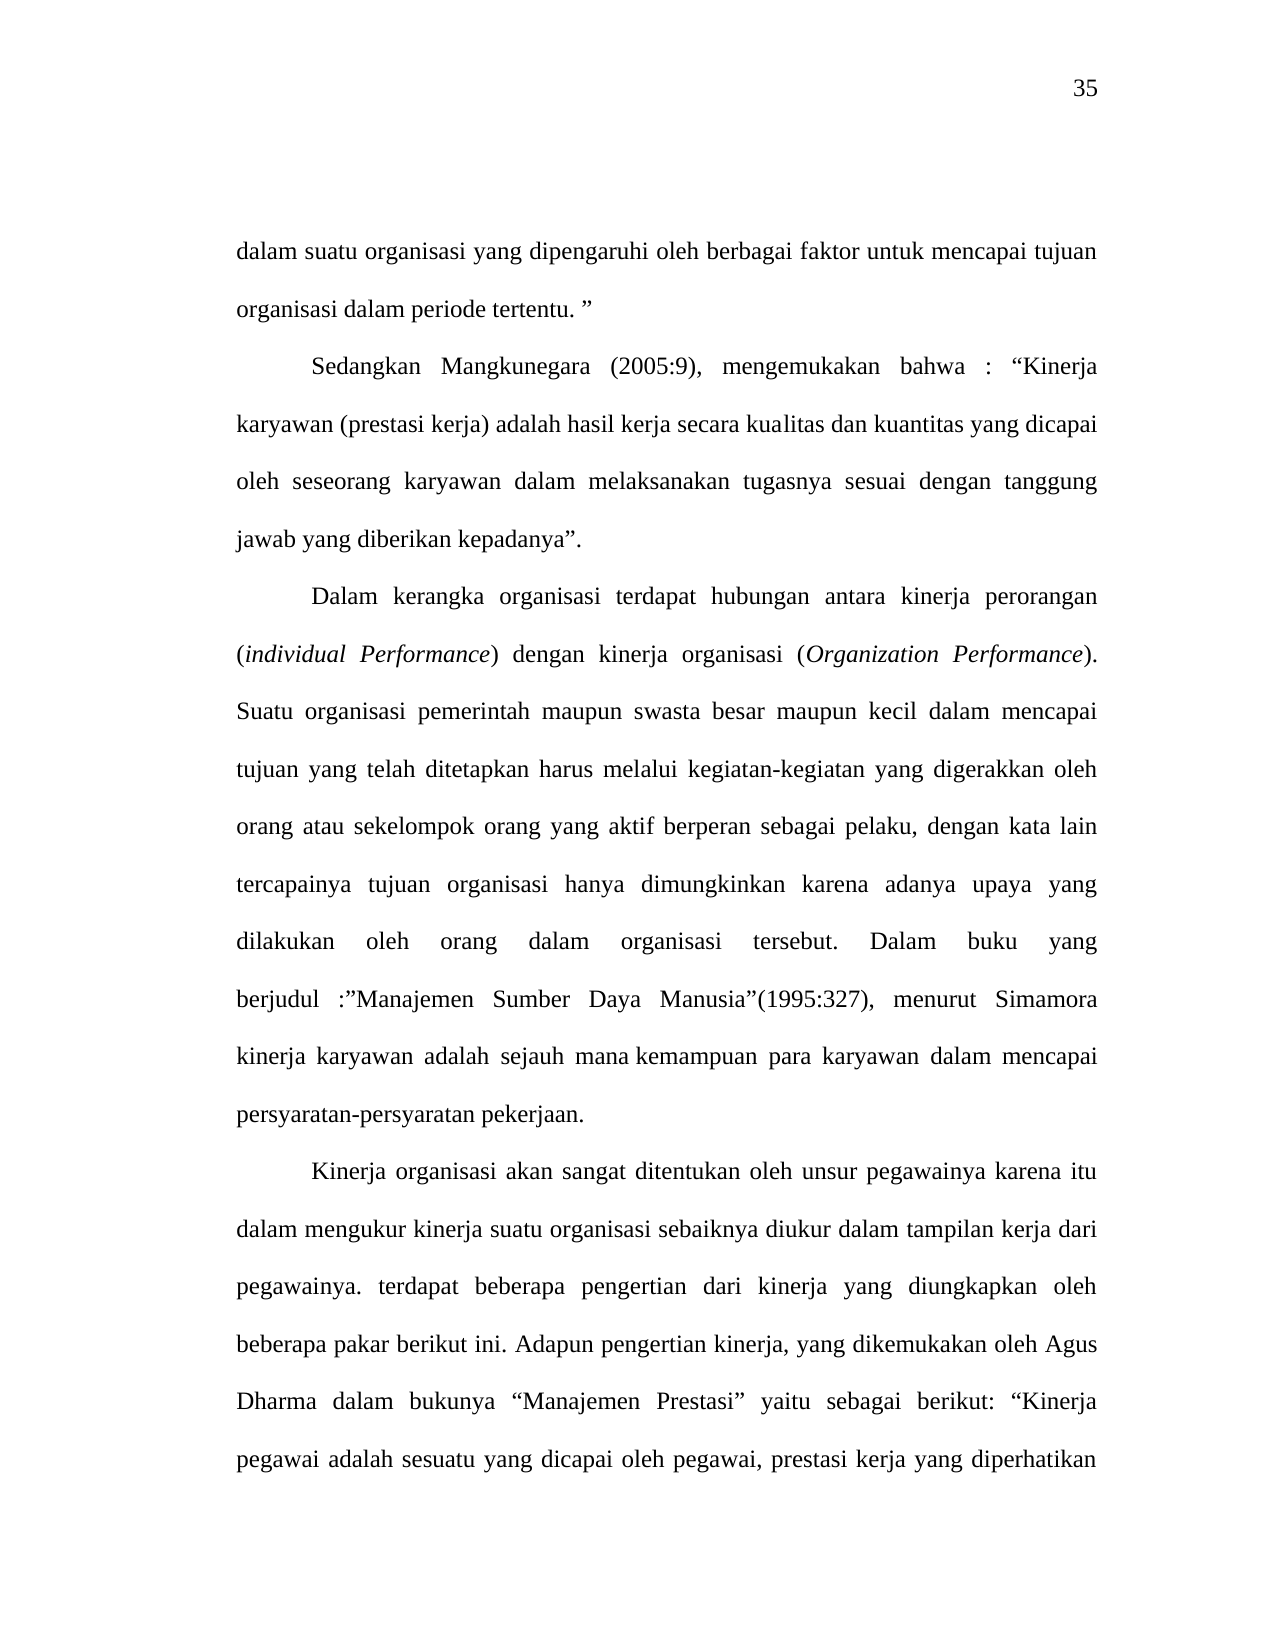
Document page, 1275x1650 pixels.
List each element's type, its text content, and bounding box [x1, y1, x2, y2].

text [236, 236, 1098, 322]
text Dalam kerangka organisasi terdapat hubungan antara kinerja perorangan (individual Performance) dengan kinerja organisasi (Organization Performance). Suatu organisasi pemerintah maupun swasta besar maupun kecil dalam mencapai tujuan yang telah ditetapkan harus melalui kegiatan-kegiatan yang digerakkan oleh orang atau sekelompok orang yang aktif berperan sebagai pelaku, dengan kata lain tercapainya tujuan organisasi hanya dimungkinkan karena adanya upaya yang dilakukan oleh orang dalam organisasi tersebut. Dalam buku yang berjudul :”Manajemen Sumber Daya Manusia”(1995:327), menurut Simamora kinerja karyawan adalah sejauh mana kemampuan para karyawan dalam mencapai persyaratan-persyaratan pekerjaan. [236, 1070, 1098, 1127]
text Sedangkan Mangkunegara (2005:9), mengemukakan bahwa : “Kinerja karyawan (prestasi kerja) adalah hasil kerja secara kualitas dan kuantitas yang dicapai oleh seseorang karyawan dalam melaksanakan tugasnya sesuai dengan tanggung jawab yang diberikan kepadanya”. [236, 351, 1098, 552]
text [236, 1156, 1098, 1472]
text Dalam kerangka organisasi terdapat hubungan antara kinerja perorangan (individual Performance) dengan kinerja organisasi (Organization Performance). Suatu organisasi pemerintah maupun swasta besar maupun kecil dalam mencapai tujuan yang telah ditetapkan harus melalui kegiatan-kegiatan yang digerakkan oleh orang atau sekelompok orang yang aktif berperan sebagai pelaku, dengan kata lain tercapainya tujuan organisasi hanya dimungkinkan karena adanya upaya yang dilakukan oleh orang dalam organisasi tersebut. Dalam buku yang berjudul :”Manajemen Sumber Daya Manusia”(1995:327), menurut Simamora kinerja karyawan adalah sejauh mana kemampuan para karyawan dalam mencapai persyaratan-persyaratan pekerjaan. [236, 581, 1098, 1041]
